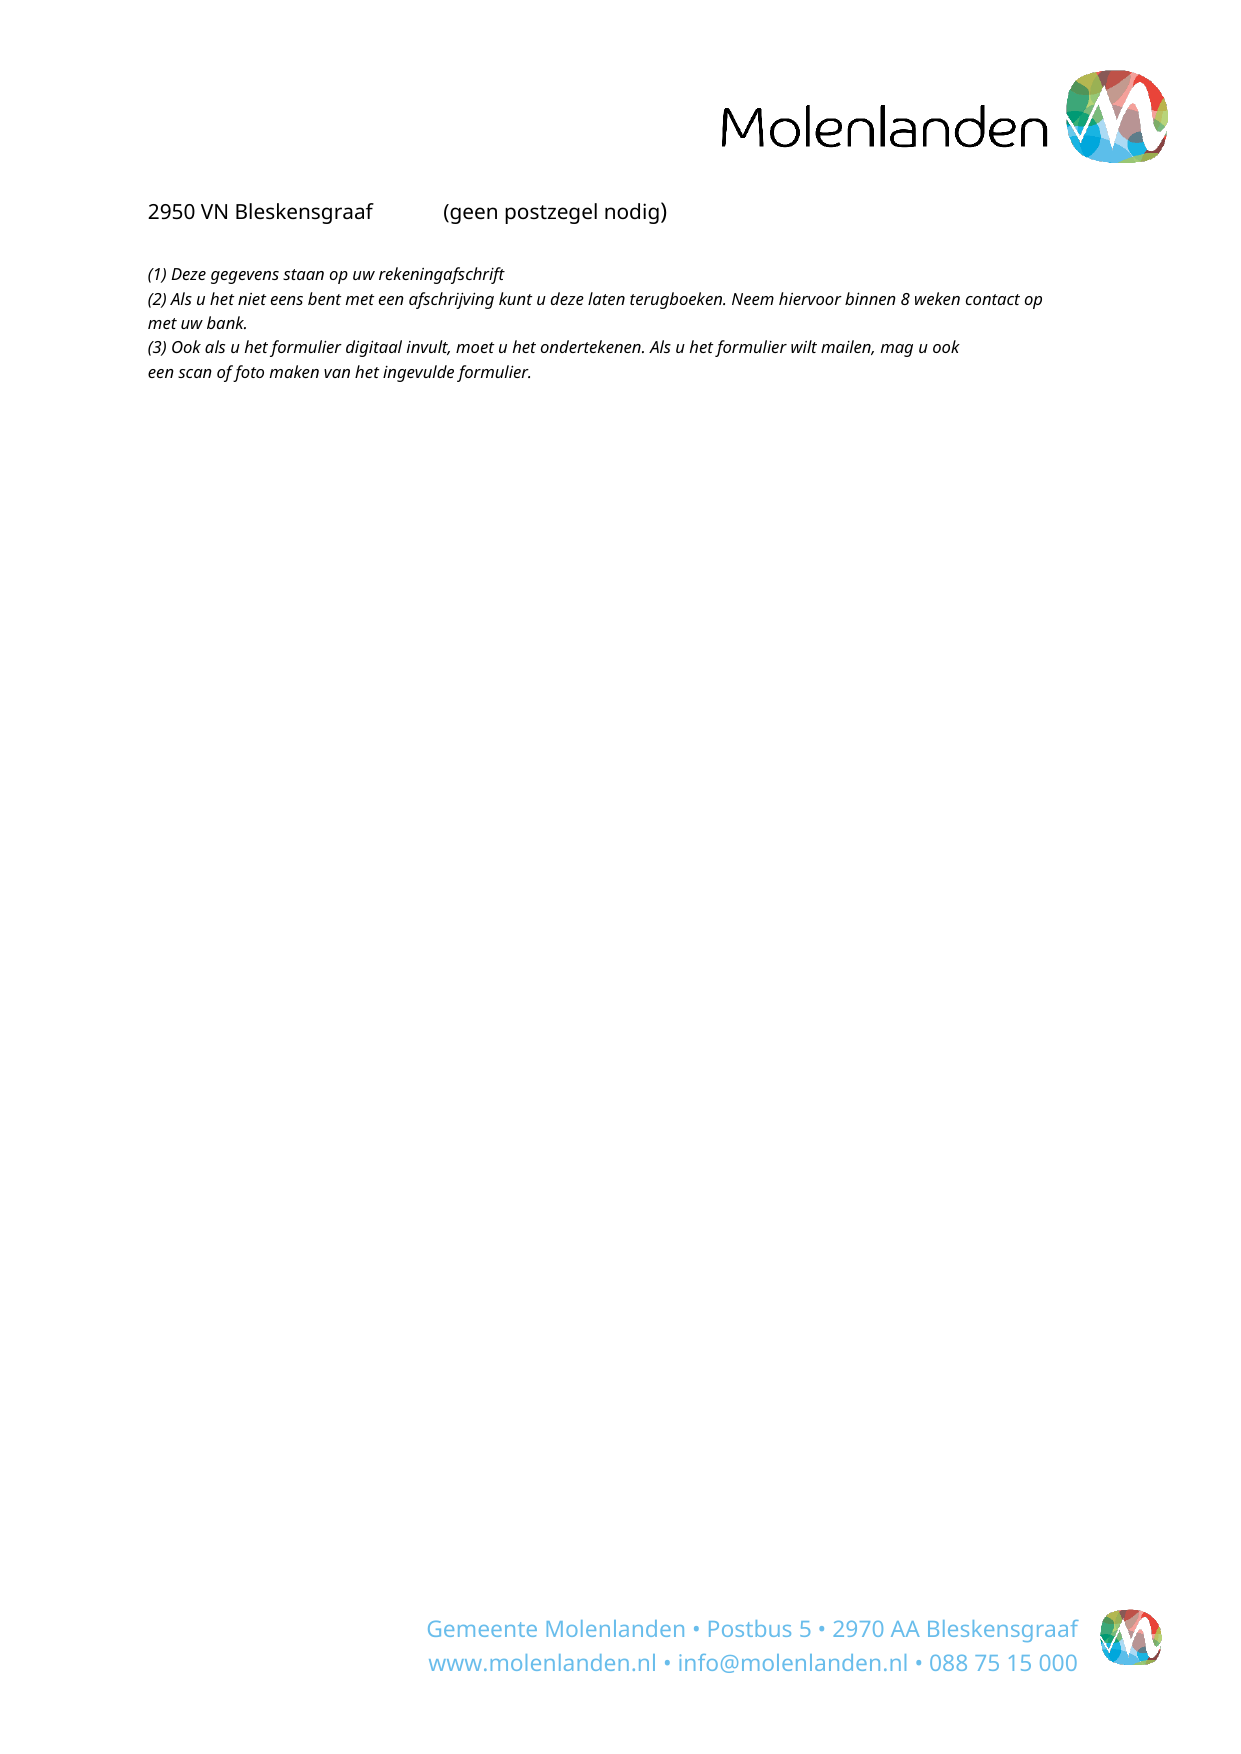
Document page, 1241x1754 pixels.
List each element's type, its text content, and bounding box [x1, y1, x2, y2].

picture [1093, 1606, 1167, 1671]
text een scan of foto maken van het ingevulde formulier. [148, 361, 1078, 383]
text (3) Ook als u het formulier digitaal invult, moet u het ondertekenen. Als u het formulier wilt mailen, mag u ook [148, 336, 1078, 359]
picture [699, 33, 1177, 201]
text (1) Deze gegevens staan op uw rekeningafschrift (2) Als u het niet eens bent met een afschrijving kunt u deze laten terugboeken. Neem hiervoor binnen 8 weken contact op met uw bank. [148, 263, 1078, 334]
text 2950 VN Bleskensgraaf (geen postzegel nodig) [148, 195, 1078, 260]
